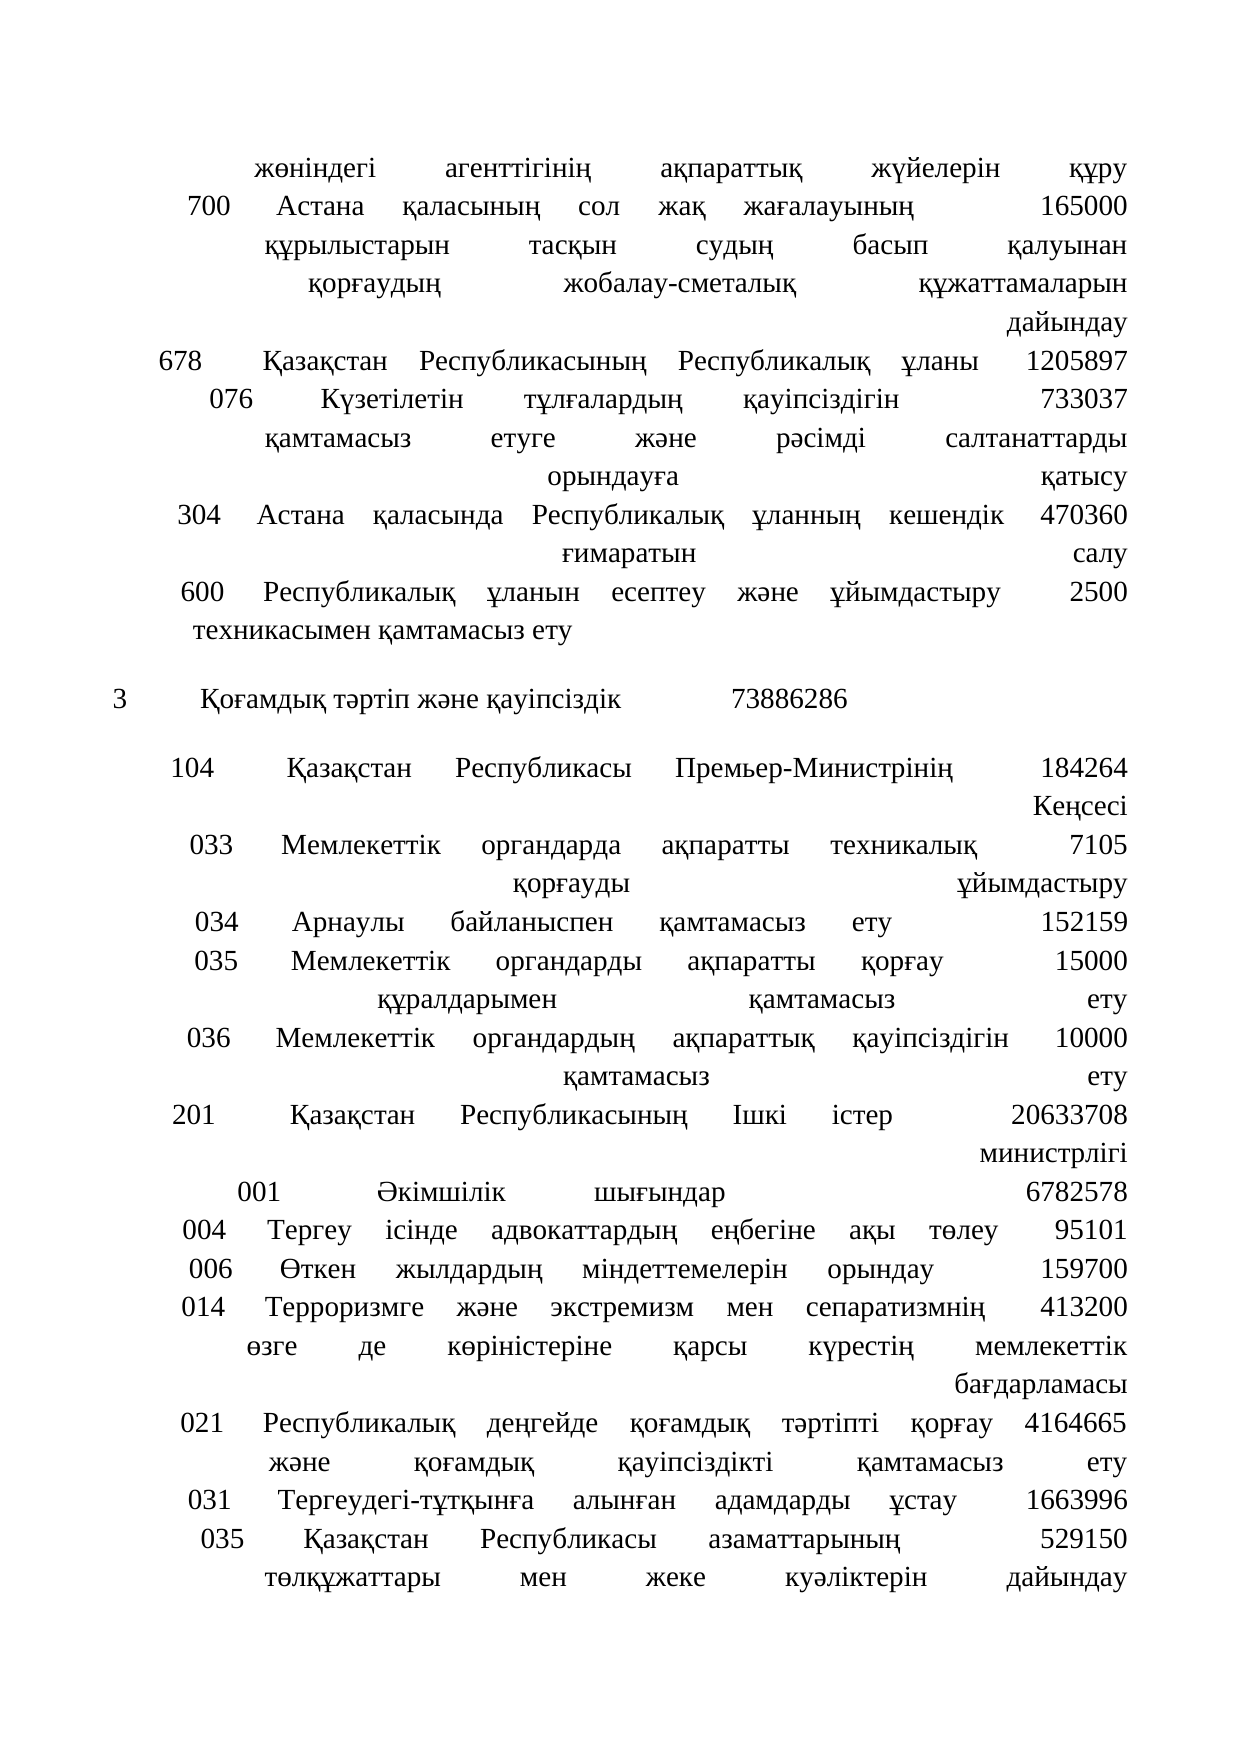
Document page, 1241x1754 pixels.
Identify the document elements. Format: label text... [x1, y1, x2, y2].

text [112, 150, 1128, 646]
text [112, 750, 1128, 1593]
text 3 Қоғамдық тәртіп және қауіпсіздік 73886286 [112, 681, 1128, 715]
